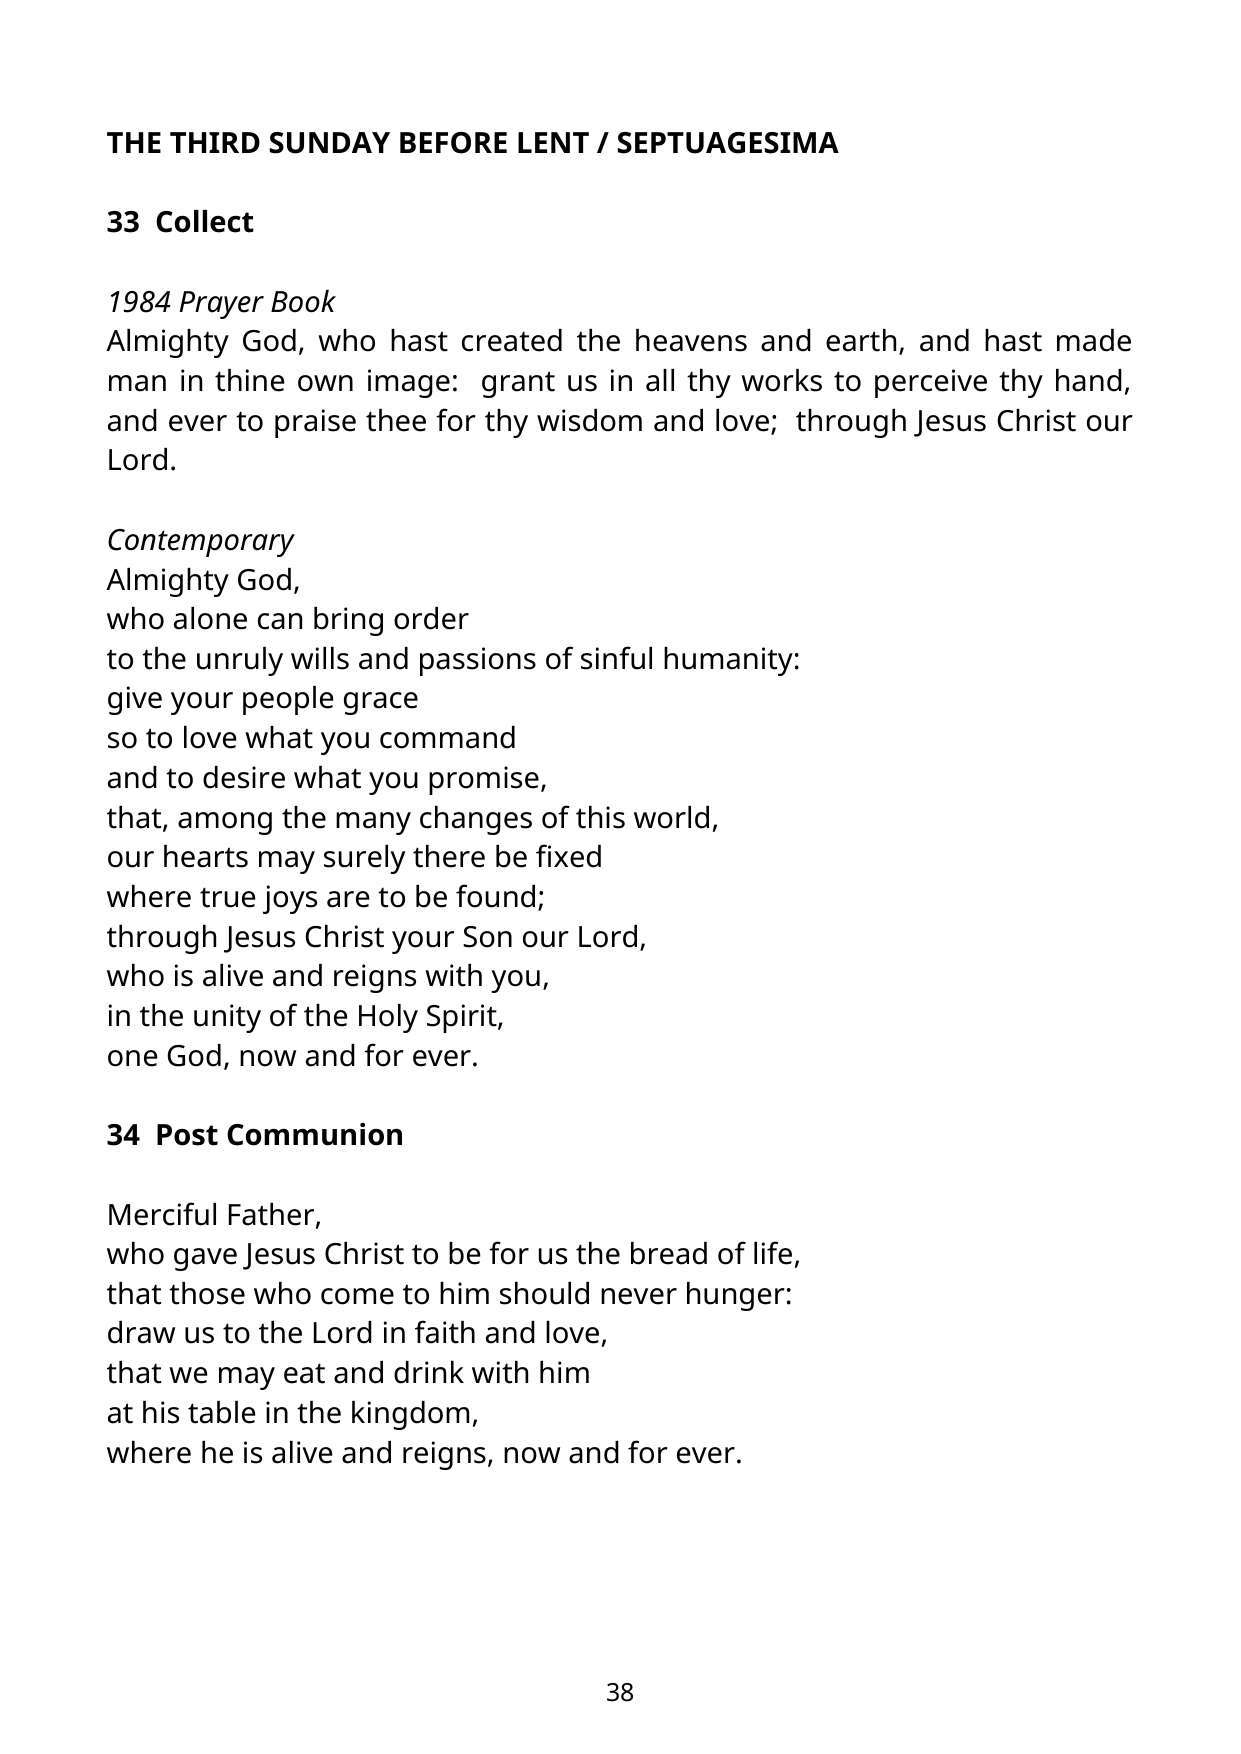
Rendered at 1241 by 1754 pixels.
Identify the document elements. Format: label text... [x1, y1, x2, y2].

subtitle Contemporary [106, 519, 1134, 559]
text our hearts may surely there be fixed [106, 837, 1134, 876]
text give your people grace [106, 678, 1134, 717]
text that, among the many changes of this world, [106, 797, 1134, 837]
text through Jesus Christ your Son our Lord, [106, 916, 1134, 956]
subtitle 34 Post Communion [106, 1114, 1134, 1154]
text 33 Collect [106, 202, 1134, 241]
text in the unity of the Holy Spirit, [106, 995, 1134, 1035]
text who gave Jesus Christ to be for us the bread of life, [106, 1233, 1134, 1273]
text one God, now and for ever. [106, 1035, 1134, 1075]
text that those who come to him should never hunger: [106, 1273, 1134, 1313]
text who is alive and reigns with you, [106, 956, 1134, 995]
text draw us to the Lord in faith and love, [106, 1313, 1134, 1352]
subtitle THE THIRD SUNDAY BEFORE LENT / SEPTUAGESIMA [106, 122, 1134, 162]
text where true joys are to be found; [106, 876, 1134, 916]
text and to desire what you promise, [106, 757, 1134, 797]
text that we may eat and drink with him [106, 1352, 1134, 1392]
text Merciful Father, [106, 1194, 1134, 1233]
text to the unruly wills and passions of sinful humanity: [106, 638, 1134, 678]
text where he is alive and reigns, now and for ever. [106, 1432, 1134, 1472]
subtitle 1984 Prayer Book [106, 281, 1134, 321]
text Almighty God, [106, 559, 1134, 598]
text Almighty God, who hast created the heavens and earth, and hast made man in thine own image: grant us in all thy works to perceive thy hand, and ever to praise thee for thy wisdom and love; through Jesus Christ our Lord. [106, 321, 1134, 479]
text who alone can bring order [106, 598, 1134, 638]
text so to love what you command [106, 717, 1134, 757]
text at his table in the kingdom, [106, 1392, 1134, 1432]
